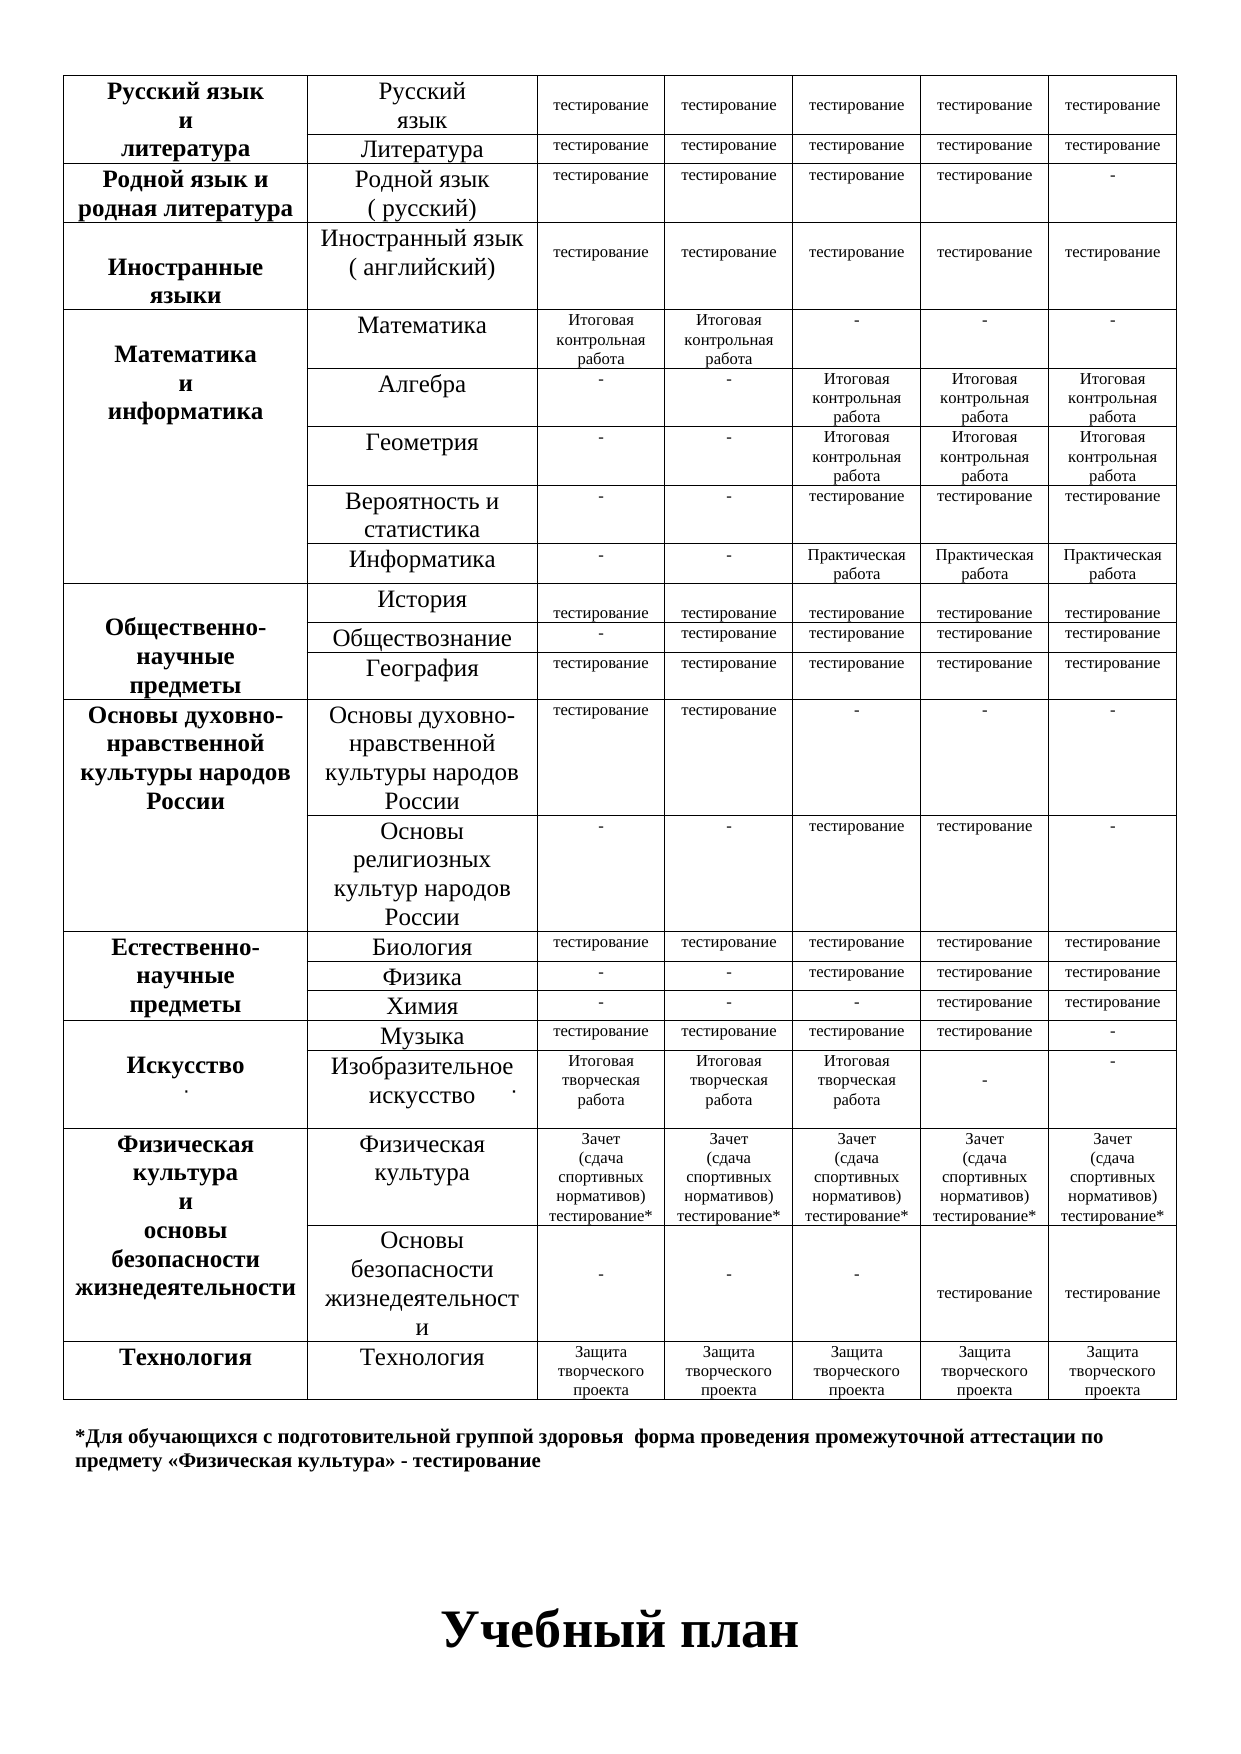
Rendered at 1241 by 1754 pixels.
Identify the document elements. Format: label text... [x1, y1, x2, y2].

table_cell тестирование [793, 932, 920, 961]
table_cell - [1049, 700, 1176, 815]
table_cell Основы безопасности жизнедеятельности [308, 1226, 537, 1341]
table_cell тестирование [793, 486, 920, 543]
table_cell тестирование [665, 76, 792, 133]
table_cell Практическая работа [793, 544, 920, 583]
table_cell тестирование [538, 653, 664, 699]
table_cell Иностранный язык ( английский) [308, 223, 537, 309]
table_cell - [793, 991, 920, 1020]
table_cell тестирование [1049, 1226, 1176, 1341]
table_cell Итоговая контрольная работа [665, 310, 792, 368]
text *Для обучающихся с подготовительной группой здоровья форма проведения промежуточной аттестации по предмету «Физическая культура» - тестирование [75, 1424, 1165, 1472]
table_cell Русский язык и литература [64, 76, 307, 163]
table_cell тестирование [665, 223, 792, 309]
table_cell Защита творческого проекта [665, 1342, 792, 1399]
table_cell Защита творческого проекта [1049, 1342, 1176, 1399]
table_cell Практическая работа [921, 544, 1048, 583]
table_cell Вероятность и статистика [308, 486, 537, 543]
table_cell тестирование [793, 816, 920, 931]
table_cell - [1049, 310, 1176, 368]
table_cell - [921, 310, 1048, 368]
table_cell Обществознание [308, 623, 537, 652]
table_cell Зачет (сдача спортивных нормативов) тестирование* [1049, 1129, 1176, 1224]
table_cell тестирование [793, 1021, 920, 1050]
table_cell Зачет (сдача спортивных нормативов) тестирование* [921, 1129, 1048, 1224]
table_cell - [538, 962, 664, 990]
table_cell тестирование [665, 700, 792, 815]
table_cell - [538, 369, 664, 426]
table_cell тестирование [793, 962, 920, 990]
table_cell Защита творческого проекта [921, 1342, 1048, 1399]
table_cell - [665, 1226, 792, 1341]
table_cell тестирование [538, 1021, 664, 1050]
table_cell Алгебра [308, 369, 537, 426]
table_cell Практическая работа [1049, 544, 1176, 583]
table_cell Технология [64, 1342, 307, 1399]
table_cell - [921, 1051, 1048, 1128]
table_cell Основы религиозных культур народов России [308, 816, 537, 931]
table_cell Естественно- научные предметы [64, 932, 307, 1020]
table_cell Иностранные языки [64, 223, 307, 309]
table_cell тестирование [793, 223, 920, 309]
table_cell тестирование [793, 623, 920, 652]
table_cell Итоговая творческая работа [793, 1051, 920, 1128]
table_cell Родной язык и родная литература [64, 164, 307, 222]
table_cell Изобразительное искусство [308, 1051, 537, 1128]
table_cell - [1049, 1021, 1176, 1050]
table_cell Зачет (сдача спортивных нормативов) тестирование* [538, 1129, 664, 1224]
table_cell тестирование [921, 1021, 1048, 1050]
table_cell тестирование [1049, 962, 1176, 990]
table_cell География [308, 653, 537, 699]
table_cell Информатика [308, 544, 537, 583]
table_cell тестирование [921, 962, 1048, 990]
table_cell Музыка [308, 1021, 537, 1050]
table_cell тестирование [665, 584, 792, 622]
table_cell тестирование [1049, 584, 1176, 622]
table_cell тестирование [1049, 223, 1176, 309]
table_cell тестирование [921, 486, 1048, 543]
table_cell тестирование [921, 653, 1048, 699]
table_cell тестирование [538, 223, 664, 309]
table_cell тестирование [921, 135, 1048, 163]
table_cell Итоговая творческая работа [538, 1051, 664, 1128]
table_cell Зачет (сдача спортивных нормативов) тестирование* [793, 1129, 920, 1224]
table_cell - [665, 427, 792, 485]
table_cell тестирование [921, 164, 1048, 222]
table_cell - [665, 486, 792, 543]
table_cell тестирование [1049, 653, 1176, 699]
table_cell - [665, 369, 792, 426]
table_cell Химия [308, 991, 537, 1020]
table_cell Русский язык [308, 76, 537, 133]
table_cell тестирование [665, 653, 792, 699]
table_cell тестирование [1049, 623, 1176, 652]
table_cell - [793, 310, 920, 368]
table_cell тестирование [793, 584, 920, 622]
table_cell Итоговая контрольная работа [921, 369, 1048, 426]
table_cell Основы духовно-нравственной культуры народов России [308, 700, 537, 815]
table_cell - [538, 623, 664, 652]
table_cell тестирование [1049, 991, 1176, 1020]
table_cell Геометрия [308, 427, 537, 485]
table_cell тестирование [665, 135, 792, 163]
table_cell тестирование [665, 164, 792, 222]
table_cell Физика [308, 962, 537, 990]
table_cell тестирование [1049, 932, 1176, 961]
table_cell тестирование [538, 135, 664, 163]
table_cell - [1049, 1051, 1176, 1128]
table_cell тестирование [538, 76, 664, 133]
table_cell тестирование [538, 932, 664, 961]
table_cell тестирование [665, 932, 792, 961]
table_cell - [921, 700, 1048, 815]
table_cell тестирование [665, 623, 792, 652]
table_cell тестирование [793, 76, 920, 133]
table_cell тестирование [921, 623, 1048, 652]
table_cell тестирование [793, 653, 920, 699]
table_cell Итоговая контрольная работа [921, 427, 1048, 485]
table_cell тестирование [538, 584, 664, 622]
table_cell - [538, 544, 664, 583]
text Учебный план [75, 1597, 1165, 1659]
table_cell - [665, 962, 792, 990]
table_cell Зачет (сдача спортивных нормативов) тестирование* [665, 1129, 792, 1224]
table_cell тестирование [1049, 486, 1176, 543]
table_cell Технология [308, 1342, 537, 1399]
table_cell тестирование [921, 991, 1048, 1020]
table_cell - [665, 816, 792, 931]
table_cell Итоговая творческая работа [665, 1051, 792, 1128]
table_cell тестирование [1049, 135, 1176, 163]
table_cell тестирование [793, 135, 920, 163]
table_cell - [793, 700, 920, 815]
table_cell Основы духовно-нравственной культуры народов России [64, 700, 307, 931]
table_cell тестирование [793, 164, 920, 222]
table_cell тестирование [921, 816, 1048, 931]
table_cell Математика и информатика [64, 310, 307, 583]
table_cell - [538, 427, 664, 485]
table_cell тестирование [921, 584, 1048, 622]
table_cell История [308, 584, 537, 622]
table_cell Итоговая контрольная работа [793, 427, 920, 485]
table_cell Физическая культура и основы безопасности жизнедеятельности [64, 1129, 307, 1341]
table_cell тестирование [921, 76, 1048, 133]
table_cell Общественно- научные предметы [64, 584, 307, 699]
table_cell - [538, 991, 664, 1020]
table_cell Биология [308, 932, 537, 961]
table_cell - [538, 1226, 664, 1341]
table_cell Защита творческого проекта [538, 1342, 664, 1399]
table_cell Итоговая контрольная работа [793, 369, 920, 426]
table_cell - [538, 486, 664, 543]
table_cell - [1049, 816, 1176, 931]
table_cell Итоговая контрольная работа [538, 310, 664, 368]
table_cell Итоговая контрольная работа [1049, 369, 1176, 426]
table_cell Защита творческого проекта [793, 1342, 920, 1399]
table_cell - [665, 991, 792, 1020]
table_cell - [665, 544, 792, 583]
table_cell - [793, 1226, 920, 1341]
table_cell Математика [308, 310, 537, 368]
table_cell тестирование [921, 932, 1048, 961]
table_cell - [538, 816, 664, 931]
table_cell Искусство [64, 1021, 307, 1128]
table_cell тестирование [538, 164, 664, 222]
table_cell тестирование [665, 1021, 792, 1050]
table_cell Итоговая контрольная работа [1049, 427, 1176, 485]
table_cell тестирование [538, 700, 664, 815]
table_cell Физическая культура [308, 1129, 537, 1224]
table_cell Родной язык ( русский) [308, 164, 537, 222]
table_cell тестирование [921, 1226, 1048, 1341]
table_cell тестирование [921, 223, 1048, 309]
table_cell Литература [308, 135, 537, 163]
table_cell - [1049, 164, 1176, 222]
table_cell тестирование [1049, 76, 1176, 133]
